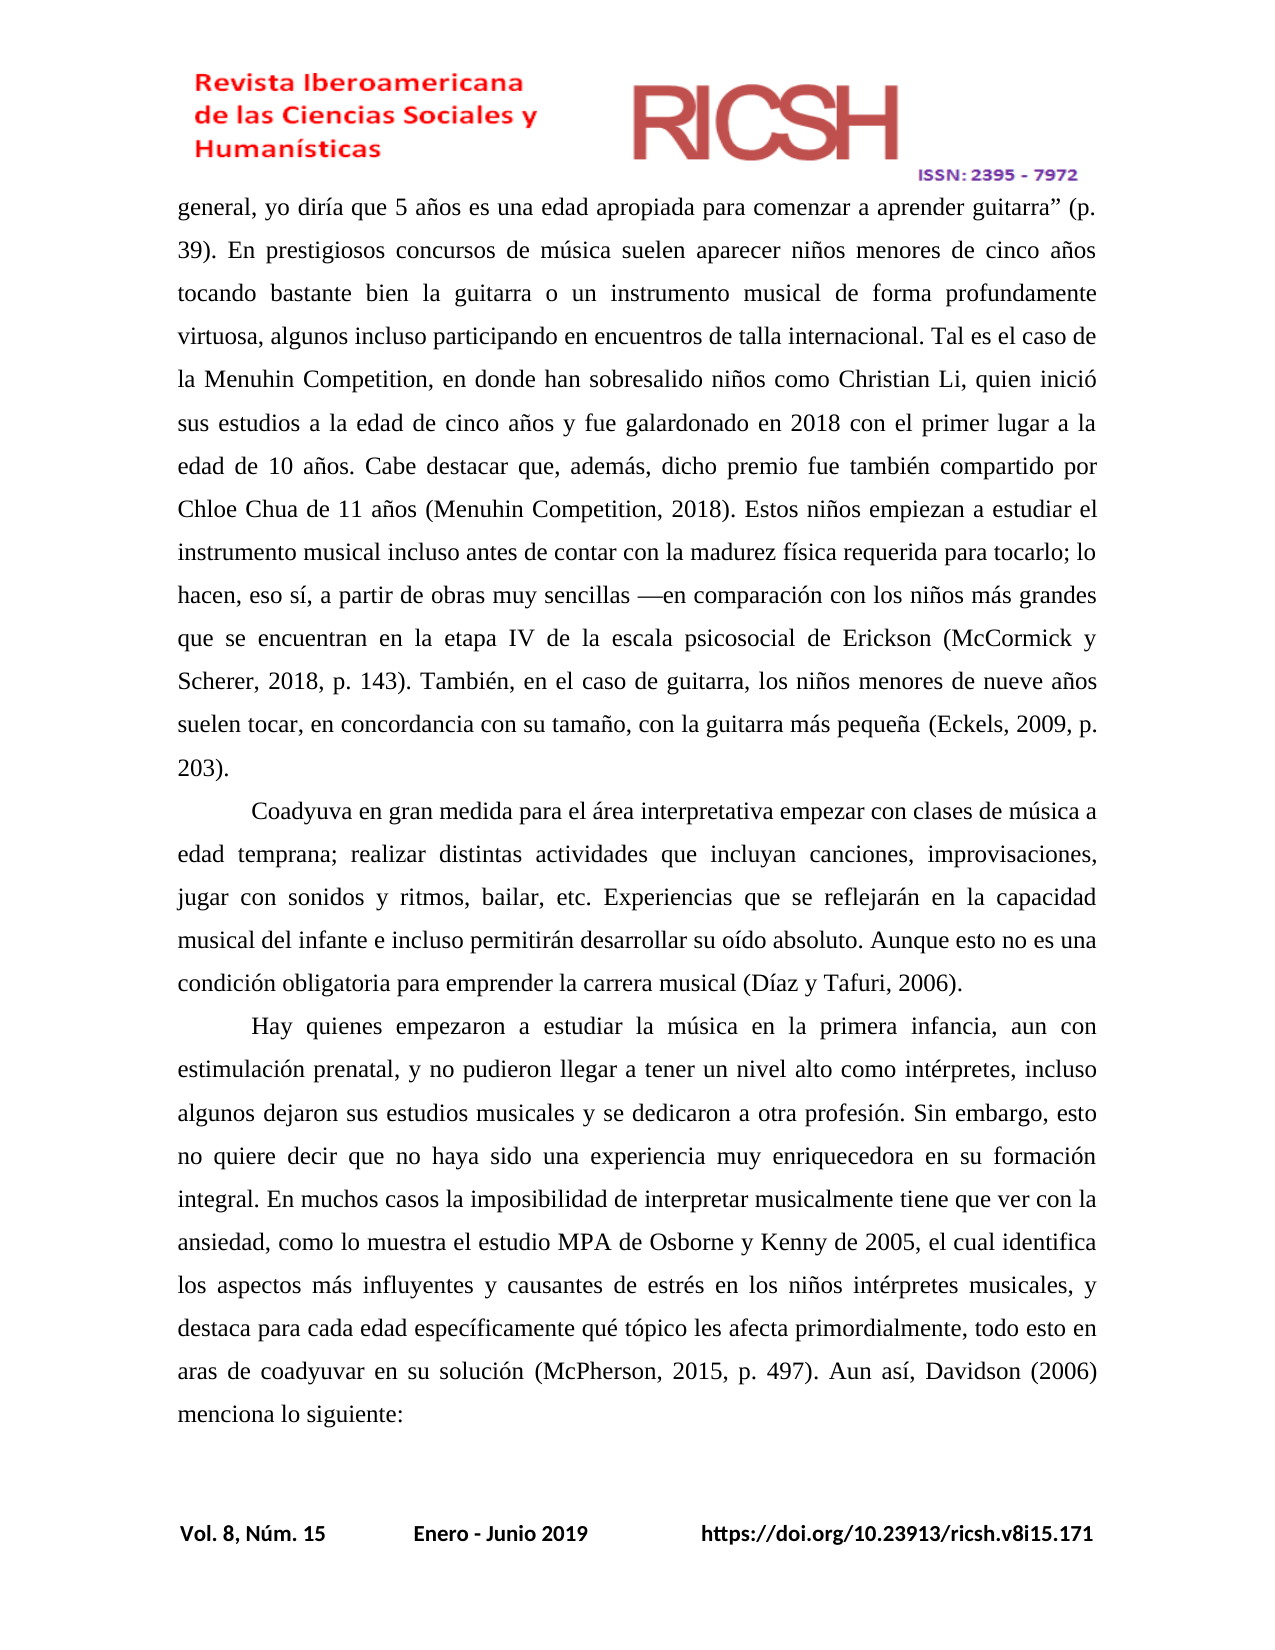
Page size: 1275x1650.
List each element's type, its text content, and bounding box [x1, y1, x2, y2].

text Hay quienes empezaron a estudiar la música en la primera infancia, aun con estimulación prenatal, y no pudieron llegar a tener un nivel alto como intérpretes, incluso algunos dejaron sus estudios musicales y se dedicaron a otra profesión. Sin embargo, esto no quiere decir que no haya sido una experiencia muy enriquecedora en su formación integral. En muchos casos la imposibilidad de interpretar musicalmente tiene que ver con la ansiedad, como lo muestra el estudio MPA de Osborne y Kenny de 2005, el cual identifica los aspectos más influyentes y causantes de estrés en los niños intérpretes musicales, y destaca para cada edad específicamente qué tópico les afecta primordialmente, todo esto en aras de coadyuvar en su solución . Aun así, Davidson (2006) menciona lo siguiente: [177, 1011, 1098, 1428]
picture [194, 73, 1081, 183]
text Coadyuva en gran medida para el área interpretativa empezar con clases de música a edad temprana; realizar distintas actividades que incluyan canciones, improvisaciones, jugar con sonidos y ritmos, bailar, etc. Experiencias que se reflejarán en la capacidad musical del infante e incluso permitirán desarrollar su oído absoluto. Aunque esto no es una condición obligatoria para emprender la carrera musical (Díaz y Tafuri, 2006). [177, 796, 1098, 997]
